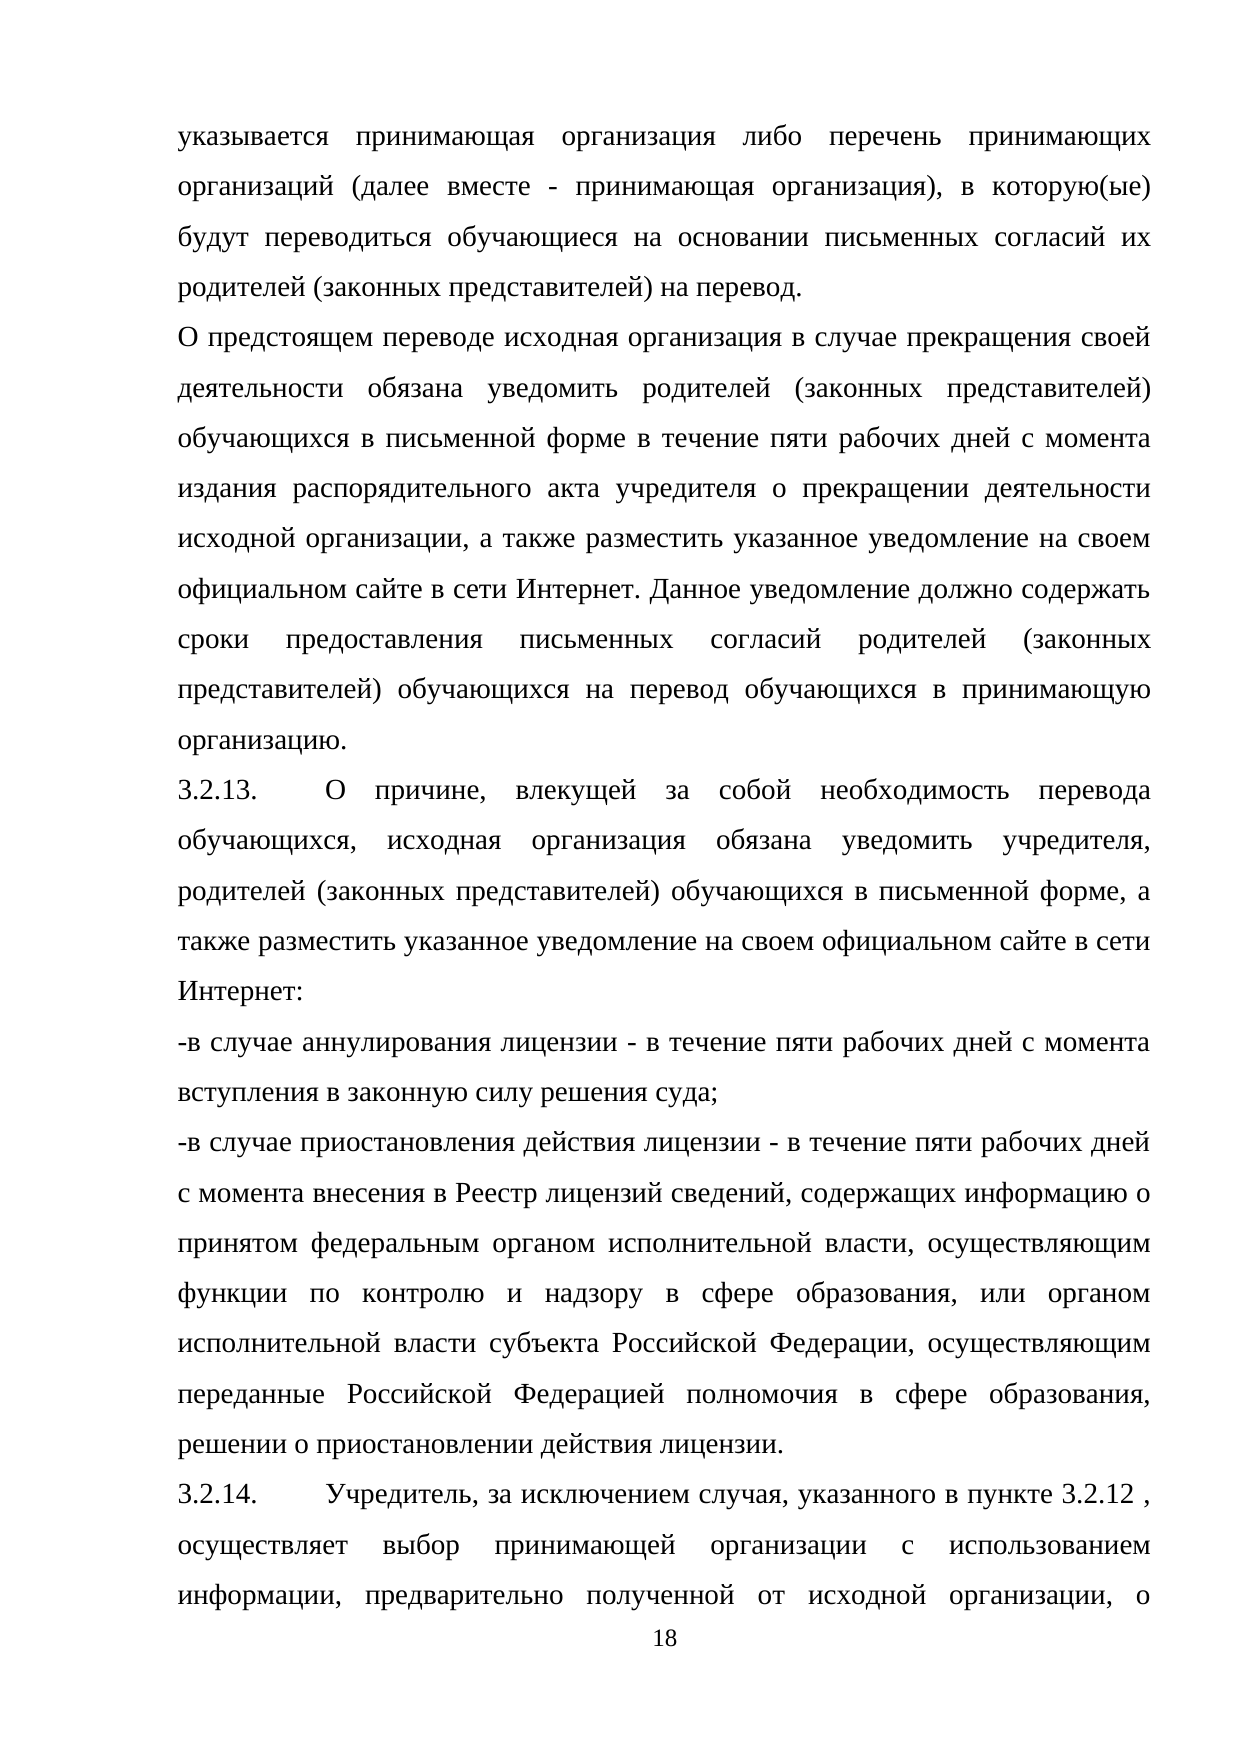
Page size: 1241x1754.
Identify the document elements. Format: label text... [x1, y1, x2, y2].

text О предстоящем переводе исходная организация в случае прекращения своей деятельности обязана уведомить родителей (законных представителей) обучающихся в письменной форме в течение пяти рабочих дней с момента издания распорядительного акта учредителя о прекращении деятельности исходной организации, а также разместить указанное уведомление на своем официальном сайте в сети Интернет. Данное уведомление должно содержать сроки предоставления письменных согласий родителей (законных представителей) обучающихся на перевод обучающихся в принимающую организацию. [177, 319, 1152, 755]
text 3.2.13. О причине, влекущей за собой необходимость перевода обучающихся, исходная организация обязана уведомить учредителя, родителей (законных представителей) обучающихся в письменной форме, а также разместить указанное уведомление на своем официальном сайте в сети Интернет: [177, 772, 1152, 1007]
text -в случае приостановления действия лицензии - в течение пяти рабочих дней с момента внесения в Реестр лицензий сведений, содержащих информацию о принятом федеральным органом исполнительной власти, осуществляющим функции по контролю и надзору в сфере образования, или органом исполнительной власти субъекта Российской Федерации, осуществляющим переданные Российской Федерацией полномочия в сфере образования, решении о приостановлении действия лицензии. [177, 1124, 1152, 1460]
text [177, 118, 1152, 303]
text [177, 1477, 1152, 1611]
text -в случае аннулирования лицензии - в течение пяти рабочих дней с момента вступления в законную силу решения суда; [177, 1024, 1152, 1108]
